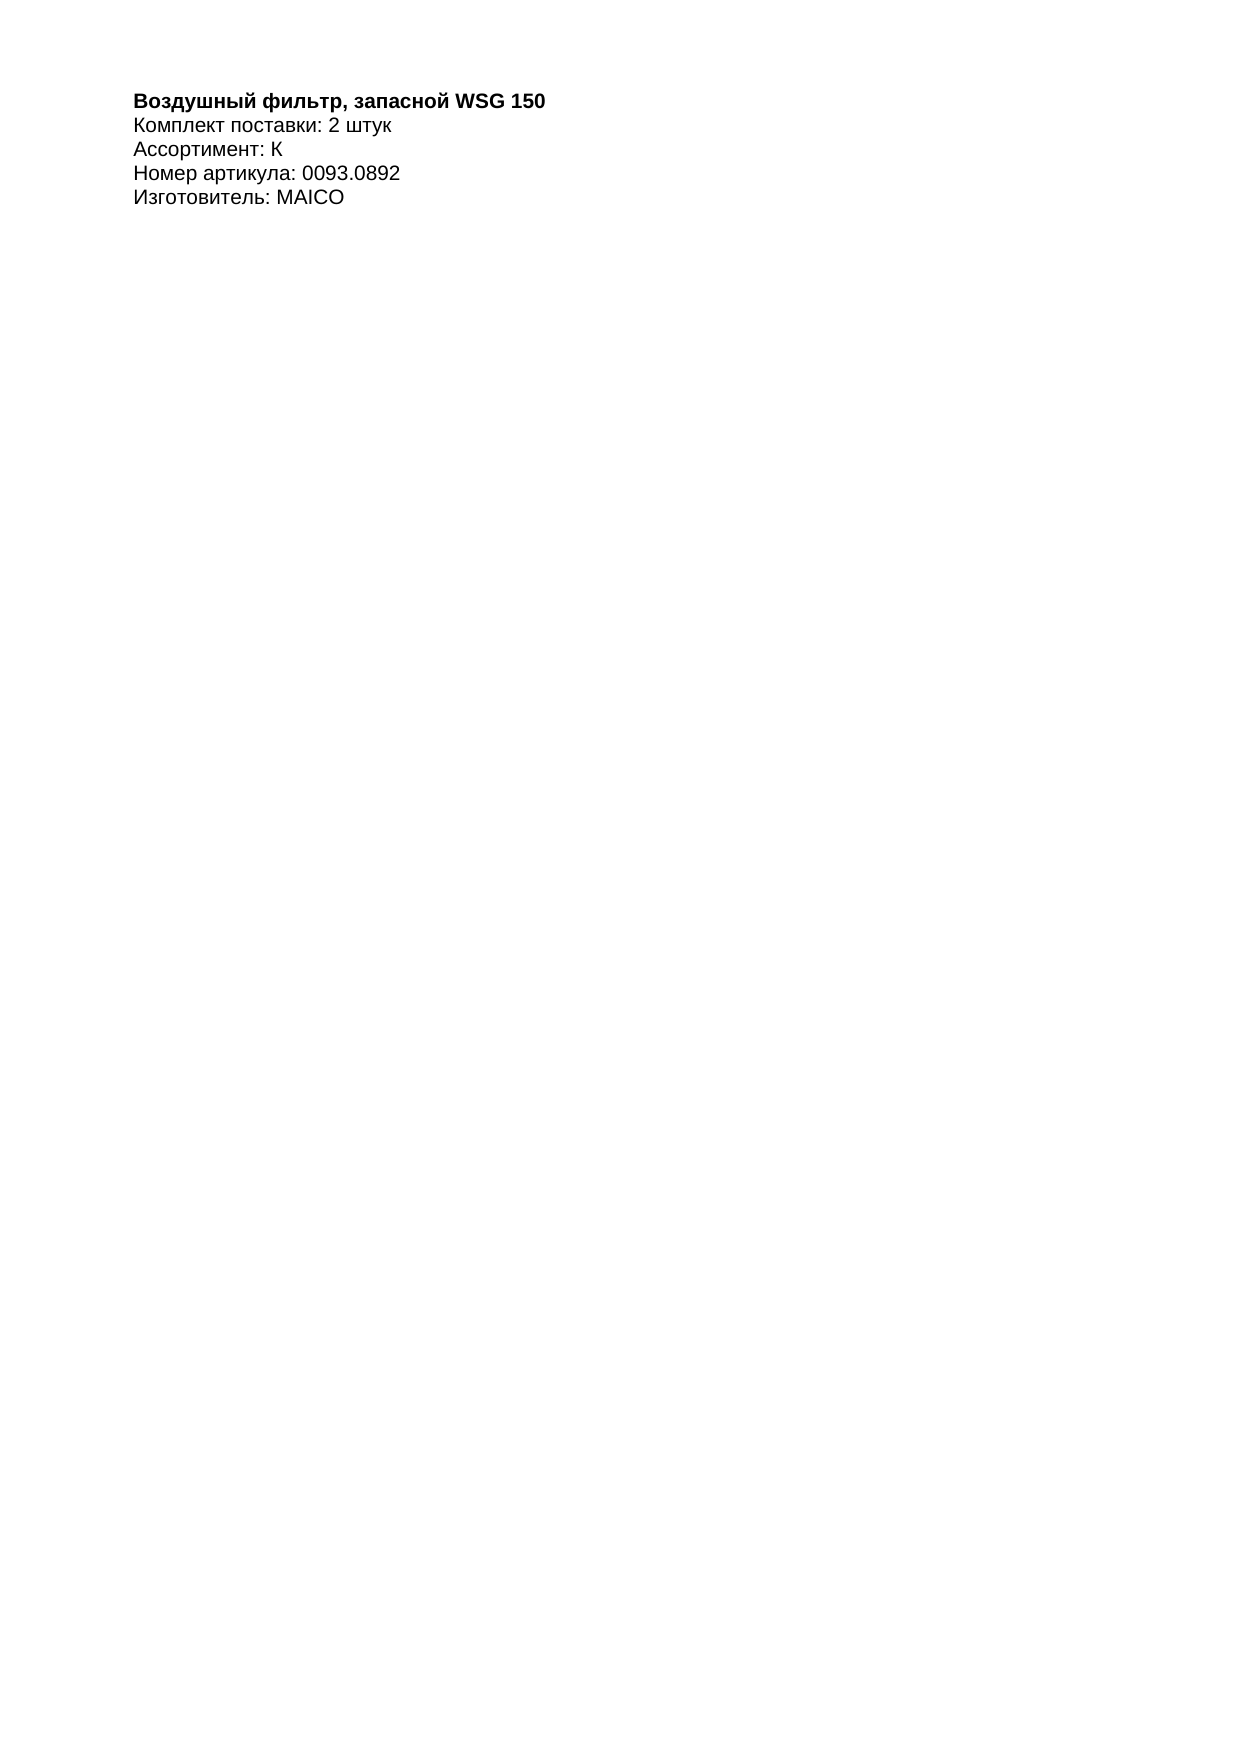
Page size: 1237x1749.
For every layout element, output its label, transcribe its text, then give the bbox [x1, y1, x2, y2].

text Воздушный фильтр, запасной WSG 150Комплект поставки: 2 штукАссортимент: К Номер артикула: 0093.0892Изготовитель: MAICO [133, 89, 1148, 208]
